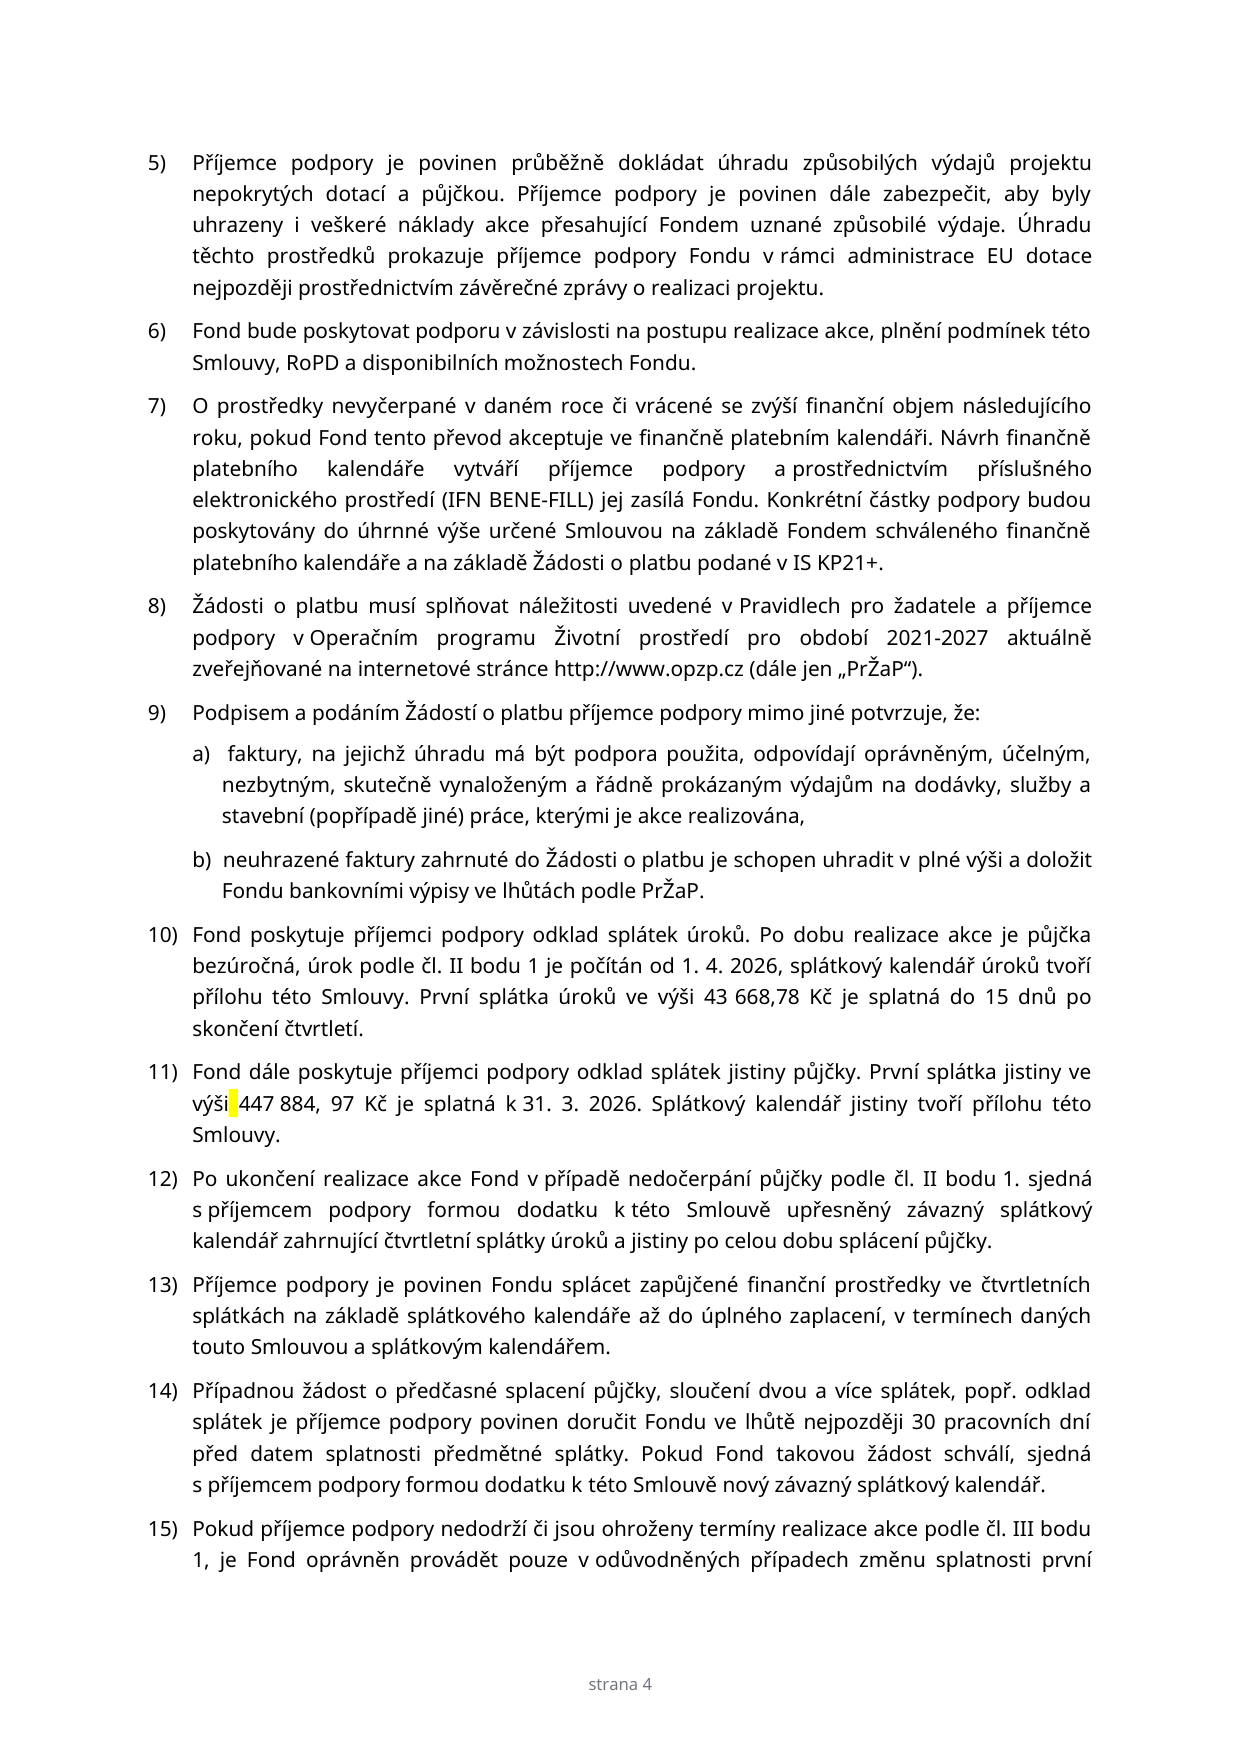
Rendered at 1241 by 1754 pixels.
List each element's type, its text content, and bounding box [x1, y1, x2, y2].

list Příjemce podpory je povinen průběžně dokládat úhradu způsobilých výdajů projektu nepokrytých dotací a půjčkou. Příjemce podpory je povinen dále zabezpečit, aby byly uhrazeny i veškeré náklady akce přesahující Fondem uznané způsobilé výdaje. Úhradu těchto prostředků prokazuje příjemce podpory Fondu v rámci administrace EU dotace nejpozději prostřednictvím závěrečné zprávy o realizaci projektu. [148, 148, 1092, 301]
text b) neuhrazené faktury zahrnuté do Žádosti o platbu je schopen uhradit v plné výši a doložit Fondu bankovními výpisy ve lhůtách podle PrŽaP. [192, 845, 1092, 904]
list Po ukončení realizace akce Fond v případě nedočerpání půjčky podle čl. II bodu 1. sjedná s příjemcem podpory formou dodatku k této Smlouvě upřesněný závazný splátkový kalendář zahrnující čtvrtletní splátky úroků a jistiny po celou dobu splácení půjčky. [148, 1164, 1092, 1254]
list Žádosti o platbu musí splňovat náležitosti uvedené v Pravidlech pro žadatele a příjemce podpory v Operačním programu Životní prostředí pro období 2021-2027 aktuálně zveřejňované na internetové stránce http://www.opzp.cz (dále jen „PrŽaP“). [148, 591, 1092, 682]
list Případnou žádost o předčasné splacení půjčky, sloučení dvou a více splátek, popř. odklad splátek je příjemce podpory povinen doručit Fondu ve lhůtě nejpozději 30 pracovních dní před datem splatnosti předmětné splátky. Pokud Fond takovou žádost schválí, sjedná s příjemcem podpory formou dodatku k této Smlouvě nový závazný splátkový kalendář. [148, 1376, 1092, 1498]
text a) faktury, na jejichž úhradu má být podpora použita, odpovídají oprávněným, účelným, nezbytným, skutečně vynaloženým a řádně prokázaným výdajům na dodávky, služby a stavební (popřípadě jiné) práce, kterými je akce realizována, [192, 739, 1092, 829]
list Fond bude poskytovat podporu v závislosti na postupu realizace akce, plnění podmínek této Smlouvy, RoPD a disponibilních možnostech Fondu. [148, 316, 1092, 376]
list Příjemce podpory je povinen Fondu splácet zapůjčené finanční prostředky ve čtvrtletních splátkách na základě splátkového kalendáře až do úplného zaplacení, v termínech daných touto Smlouvou a splátkovým kalendářem. [148, 1270, 1092, 1361]
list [148, 1514, 1092, 1573]
list O prostředky nevyčerpané v daném roce či vrácené se zvýší finanční objem následujícího roku, pokud Fond tento převod akceptuje ve finančně platebním kalendáři. Návrh finančně platebního kalendáře vytváří příjemce podpory a prostřednictvím příslušného elektronického prostředí (IFN BENE-FILL) jej zasílá Fondu. Konkrétní částky podpory budou poskytovány do úhrnné výše určené Smlouvou na základě Fondem schváleného finančně platebního kalendáře a na základě Žádosti o platbu podané v IS KP21+. [148, 391, 1092, 576]
list Podpisem a podáním Žádostí o platbu příjemce podpory mimo jiné potvrzuje, že: [148, 698, 1092, 726]
list Fond poskytuje příjemci podpory odklad splátek úroků. Po dobu realizace akce je půjčka bezúročná, úrok podle čl. II bodu 1 je počítán od 1. 4. 2026, splátkový kalendář úroků tvoří přílohu této Smlouvy. První splátka úroků ve výši 43 668,78 Kč je splatná do 15 dnů po skončení čtvrtletí. [148, 920, 1092, 1042]
list Fond dále poskytuje příjemci podpory odklad splátek jistiny půjčky. První splátka jistiny ve výši 447 884, 97 Kč je splatná k 31. 3. 2026. Splátkový kalendář jistiny tvoří přílohu této Smlouvy. [148, 1057, 1092, 1148]
